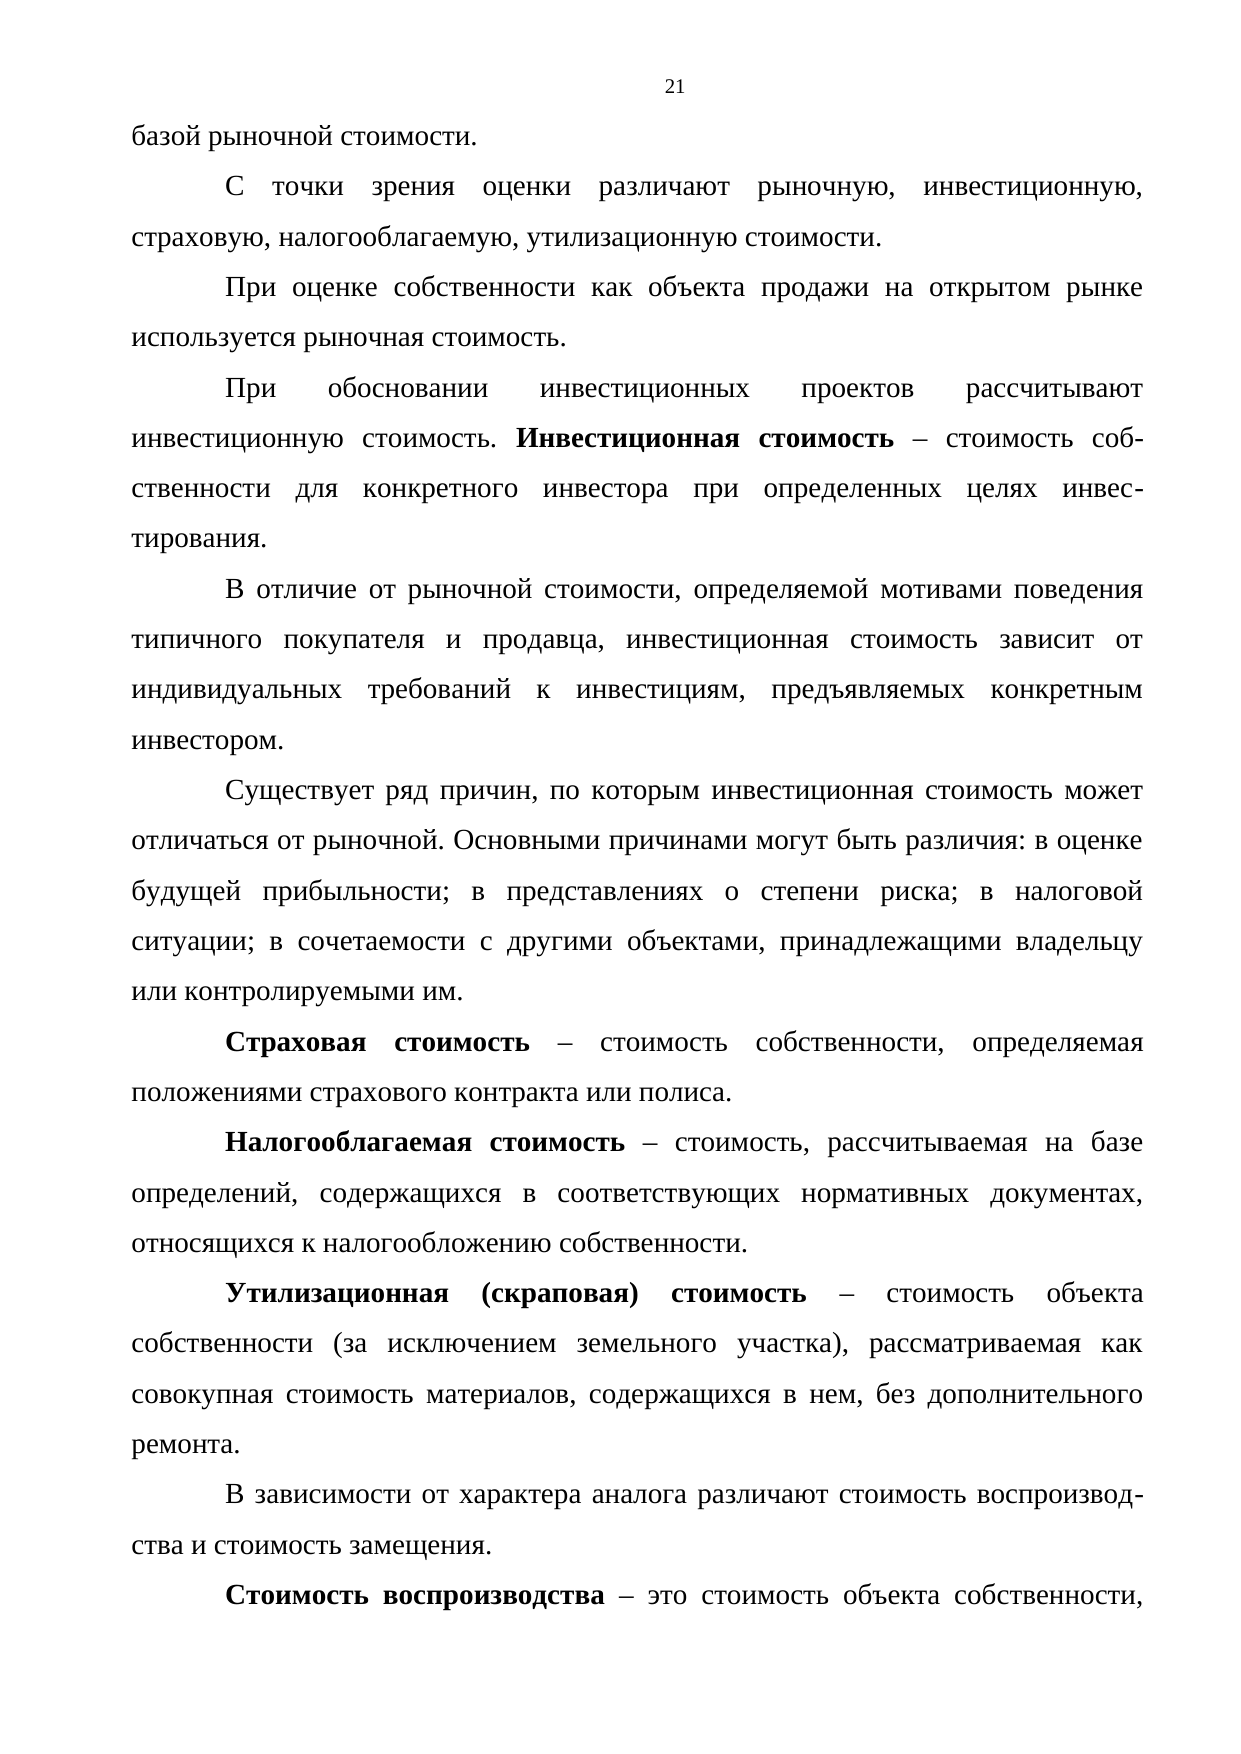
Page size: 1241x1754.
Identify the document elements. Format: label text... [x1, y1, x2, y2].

text Налогооблагаемая стоимость – стоимость, рассчитываемая на базе определений, содержащихся в соответствующих нормативных документах, относящихся к налогообложению собственности. [131, 1124, 1144, 1258]
text При обосновании инвестиционных проектов рассчитывают инвестиционную стоимость. Инвестиционная стоимость – стоимость собственности для конкретного инвестора при определенных целях инвестирования. [131, 370, 1144, 554]
text Существует ряд причин, по которым инвестиционная стоимость может отличаться от рыночной. Основными причинами могут быть различия: в оценке будущей прибыльности; в представлениях о степени риска; в налоговой ситуации; в сочетаемости с другими объектами, принадлежащими владельцу или контролируемыми им. [131, 772, 1144, 1007]
text Страховая стоимость – стоимость собственности, определяемая положениями страхового контракта или полиса. [131, 1024, 1144, 1108]
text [131, 118, 1144, 152]
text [131, 1577, 1144, 1611]
text С точки зрения оценки различают рыночную, инвестиционную, страховую, налогооблагаемую, утилизационную стоимости. [131, 168, 1144, 252]
text Утилизационная (скраповая) стоимость – стоимость объекта собственности (за исключением земельного участка), рассматриваемая как совокупная стоимость материалов, содержащихся в нем, без дополнительного ремонта. [131, 1275, 1144, 1460]
text При оценке собственности как объекта продажи на открытом рынке используется рыночная стоимость. [131, 269, 1144, 353]
text В зависимости от характера аналога различают стоимость воспроизводства и стоимость замещения. [131, 1477, 1144, 1560]
text В отличие от рыночной стоимости, определяемой мотивами поведения типичного покупателя и продавца, инвестиционная стоимость зависит от индивидуальных требований к инвестициям, предъявляемых конкретным инвестором. [131, 571, 1144, 755]
